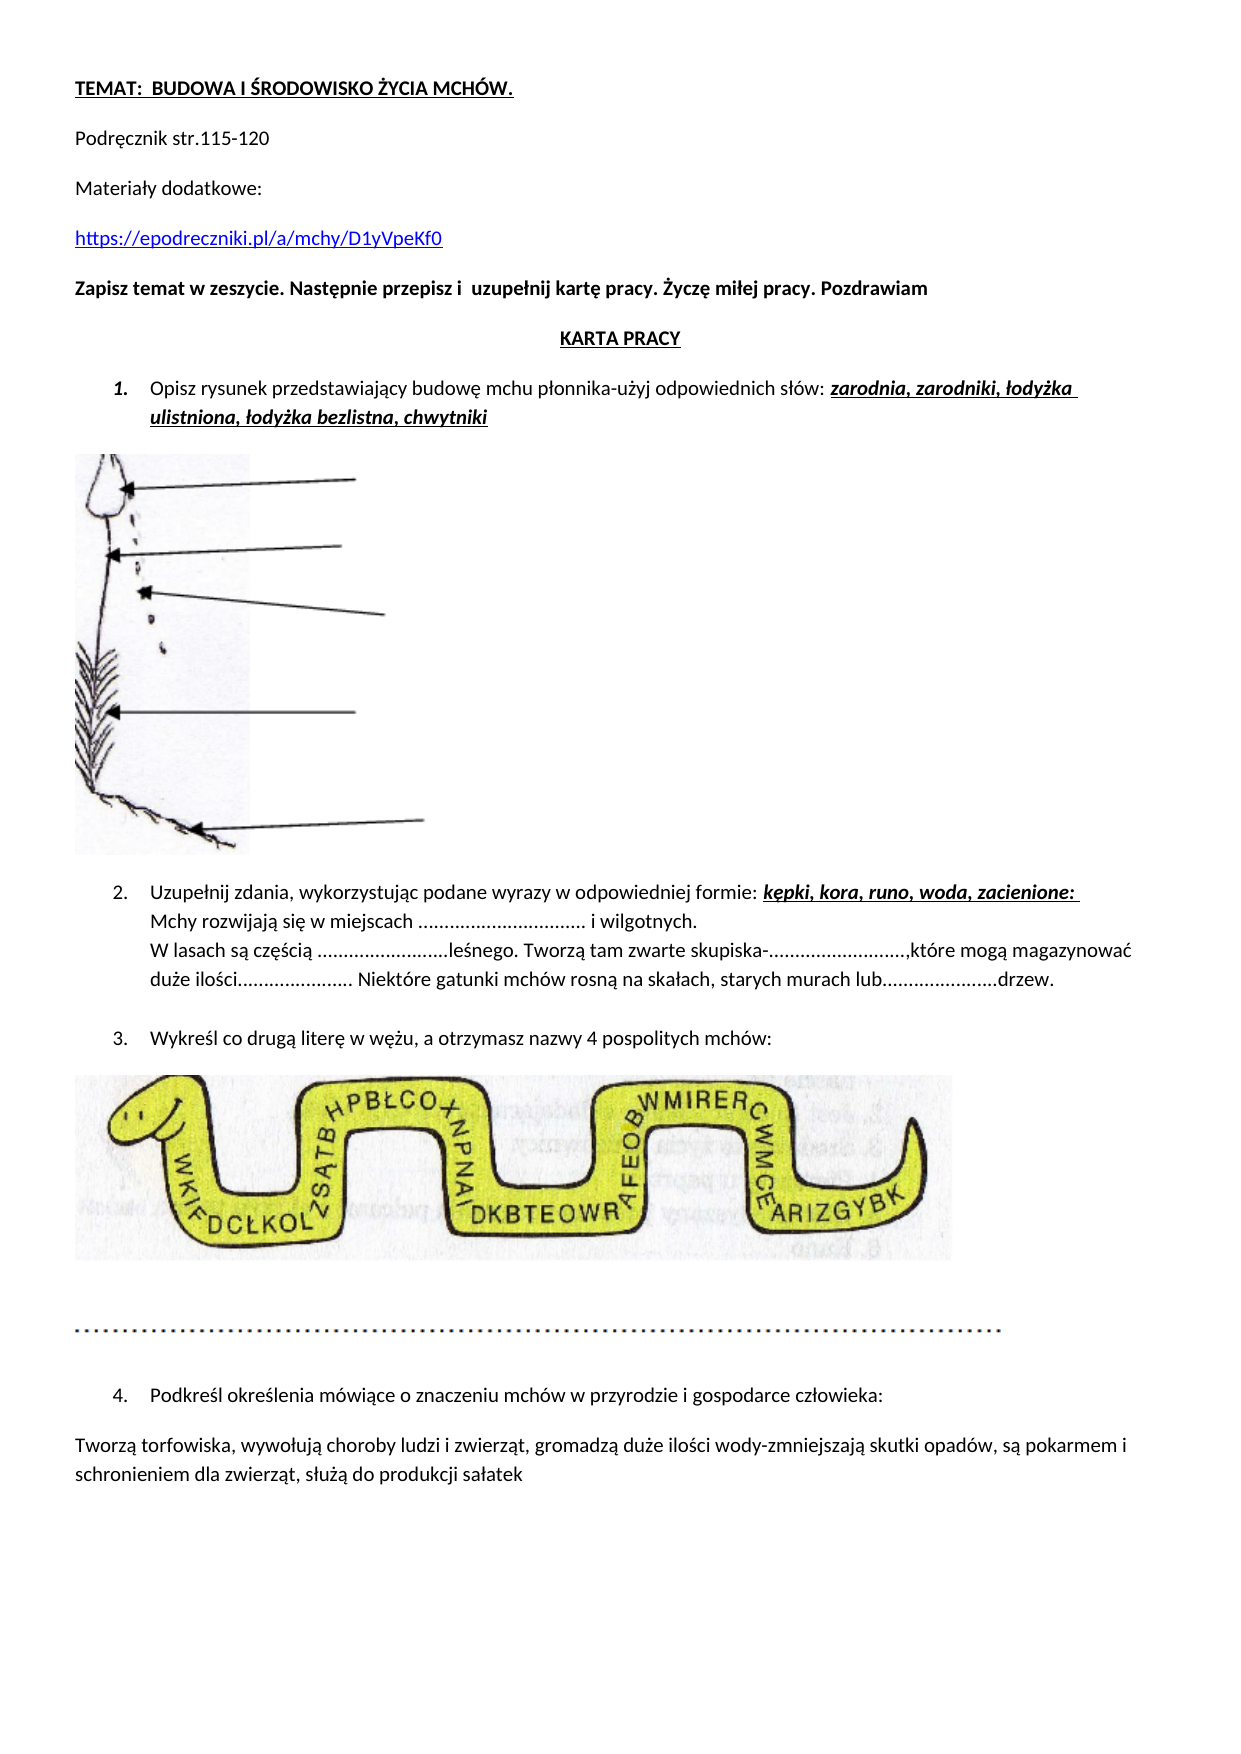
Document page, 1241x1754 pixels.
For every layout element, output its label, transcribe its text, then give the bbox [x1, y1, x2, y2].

text Materiały dodatkowe: [75, 175, 1165, 200]
text https://epodreczniki.pl/a/mchy/D1yVpeKf0 [75, 225, 1165, 250]
text Zapisz temat w zeszycie. Następnie przepisz i uzupełnij kartę pracy. Życzę miłej pracy. Pozdrawiam [75, 275, 1165, 300]
text KARTA PRACY [75, 325, 1165, 350]
picture [75, 1075, 1021, 1357]
list Uzupełnij zdania, wykorzystując podane wyrazy w odpowiedniej formie: kępki, kora, runo, woda, zacienione: Mchy rozwijają się w miejscach ................................ i wilgotnych. W lasach są częścią .........................leśnego. Tworzą tam zwarte skupiska-..........................,które mogą magazynować duże ilości...................... Niektóre gatunki mchów rosną na skałach, starych murach lub......................drzew. [112, 879, 1165, 992]
text Tworzą torfowiska, wywołują choroby ludzi i zwierząt, gromadzą duże ilości wody-zmniejszają skutki opadów, są pokarmem i schronieniem dla zwierząt, służą do produkcji sałatek [75, 1432, 1165, 1487]
text Podręcznik str.115-120 [75, 125, 1165, 150]
list Wykreśl co drugą literę w wężu, a otrzymasz nazwy 4 pospolitych mchów: [112, 1025, 1165, 1050]
list Podkreśl określenia mówiące o znaczeniu mchów w przyrodzie i gospodarce człowieka: [112, 1382, 1165, 1407]
picture [75, 454, 458, 855]
text TEMAT: BUDOWA I ŚRODOWISKO ŻYCIA MCHÓW. [75, 75, 1165, 100]
list Opisz rysunek przedstawiający budowę mchu płonnika-użyj odpowiednich słów: zarodnia, zarodniki, łodyżka ulistniona, łodyżka bezlistna, chwytniki [112, 375, 1165, 429]
